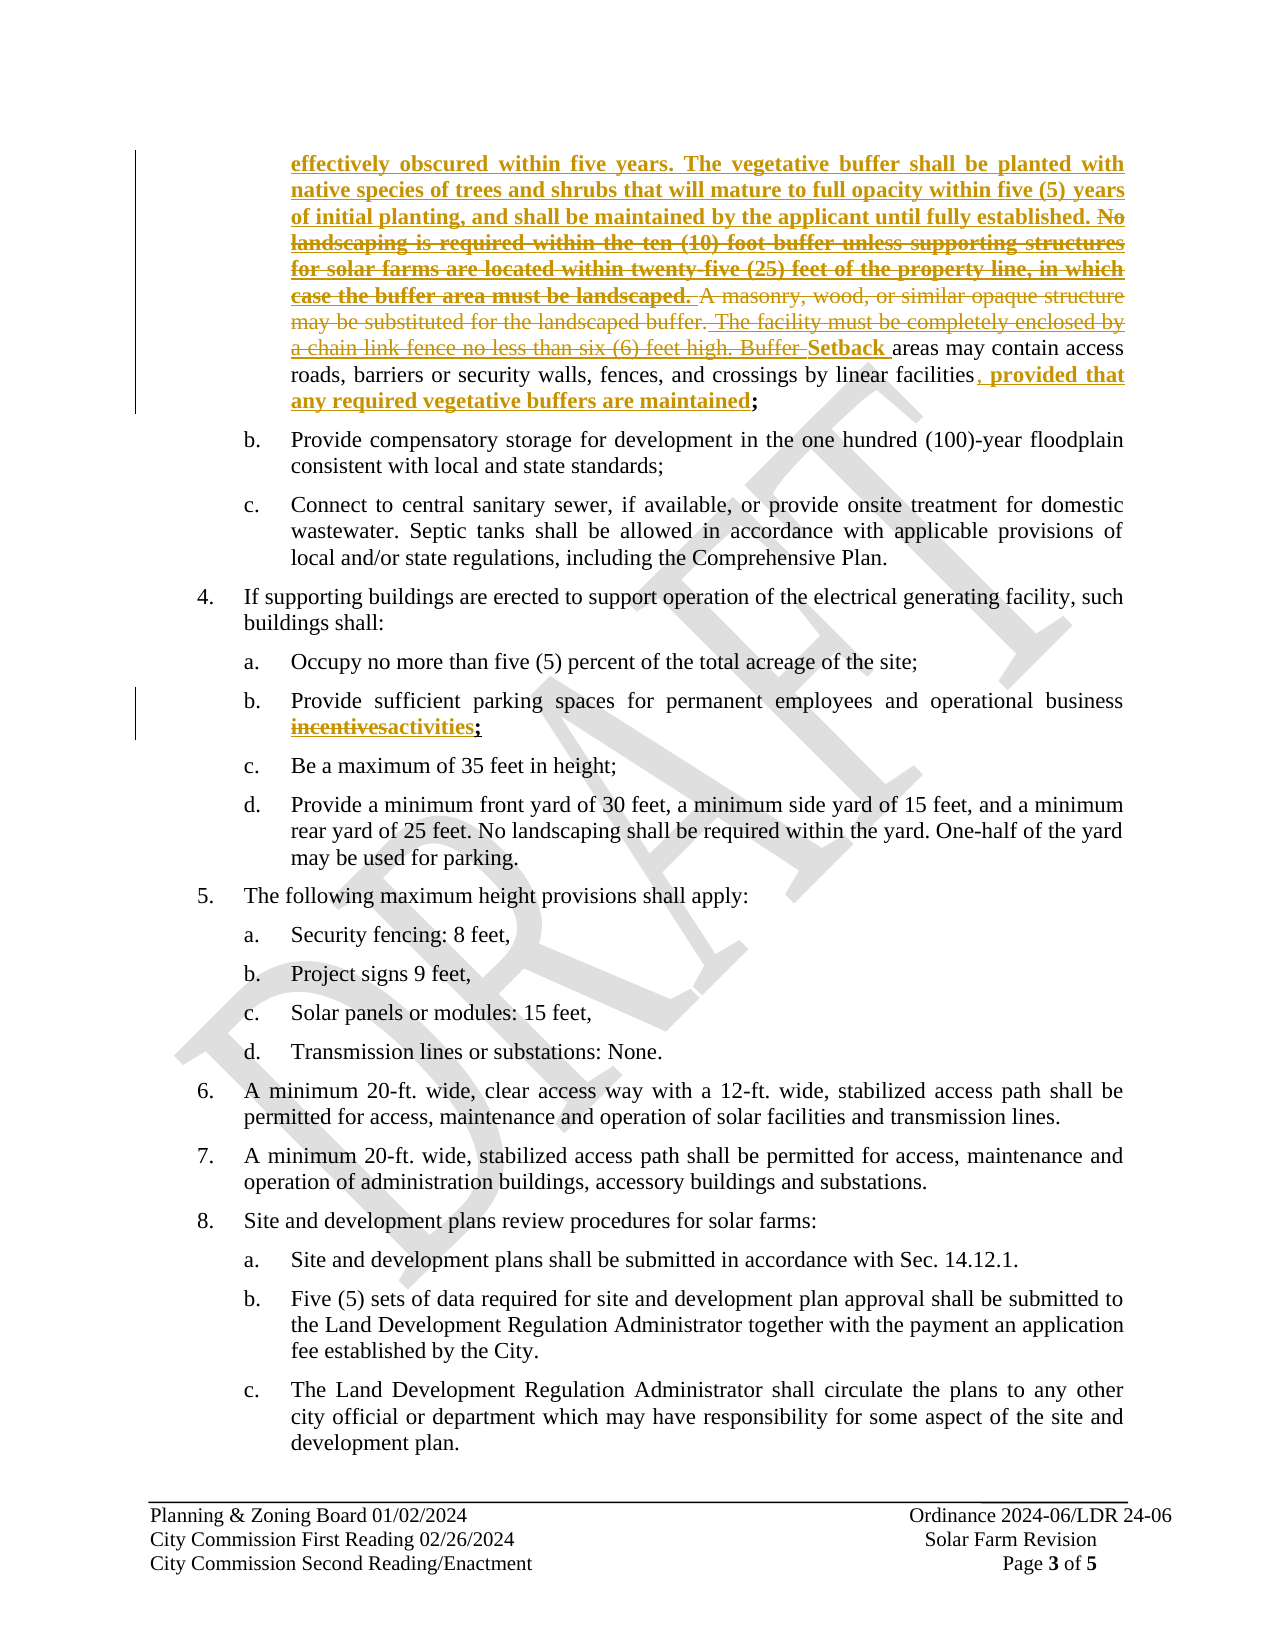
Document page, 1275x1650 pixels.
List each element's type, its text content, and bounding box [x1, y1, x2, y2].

text b. Five (5) sets of data required for site and development plan approval shall be submitted to the Land Development Regulation Administrator together with the payment an application fee established by the City. [244, 1285, 1125, 1364]
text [244, 150, 1125, 413]
text c. The Land Development Regulation Administrator shall circulate the plans to any other city official or department which may have responsibility for some aspect of the site and development plan. [244, 1376, 1125, 1456]
text 7. A minimum 20-ft. wide, stabilized access path shall be permitted for access, maintenance and operation of administration buildings, accessory buildings and substations. [197, 1142, 1125, 1195]
text a. Site and development plans shall be submitted in accordance with Sec. 14.12.1. [244, 1246, 1125, 1272]
text d. Transmission lines or substations: None. [244, 1038, 1125, 1064]
text a. Occupy no more than five (5) percent of the total acreage of the site; [244, 648, 1125, 674]
text c. Solar panels or modules: 15 feet, [244, 999, 1125, 1025]
text b. Provide sufficient parking spaces for permanent employees and operational business ; [244, 687, 1125, 739]
text c. Be a maximum of 35 feet in height; [244, 752, 1125, 778]
text 5. The following maximum height provisions shall apply: [197, 882, 1125, 909]
text d. Provide a minimum front yard of 30 feet, a minimum side yard of 15 feet, and a minimum rear yard of 25 feet. No landscaping shall be required within the yard. One-half of the yard may be used for parking. [244, 791, 1125, 870]
text 6. A minimum 20-ft. wide, clear access way with a 12-ft. wide, stabilized access path shall be permitted for access, maintenance and operation of solar facilities and transmission lines. [197, 1077, 1125, 1129]
text b. Provide compensatory storage for development in the one hundred (100)-year floodplain consistent with local and state standards; [244, 426, 1125, 479]
text c. Connect to central sanitary sewer, if available, or provide onsite treatment for domestic wastewater. Septic tanks shall be allowed in accordance with applicable provisions of local and/or state regulations, including the Comprehensive Plan. [244, 491, 1125, 570]
text a. Security fencing: 8 feet, [244, 921, 1125, 948]
text 8. Site and development plans review procedures for solar farms: [197, 1207, 1125, 1233]
text b. Project signs 9 feet, [244, 960, 1125, 987]
text 4. If supporting buildings are erected to support operation of the electrical generating facility, such buildings shall: [197, 583, 1125, 636]
